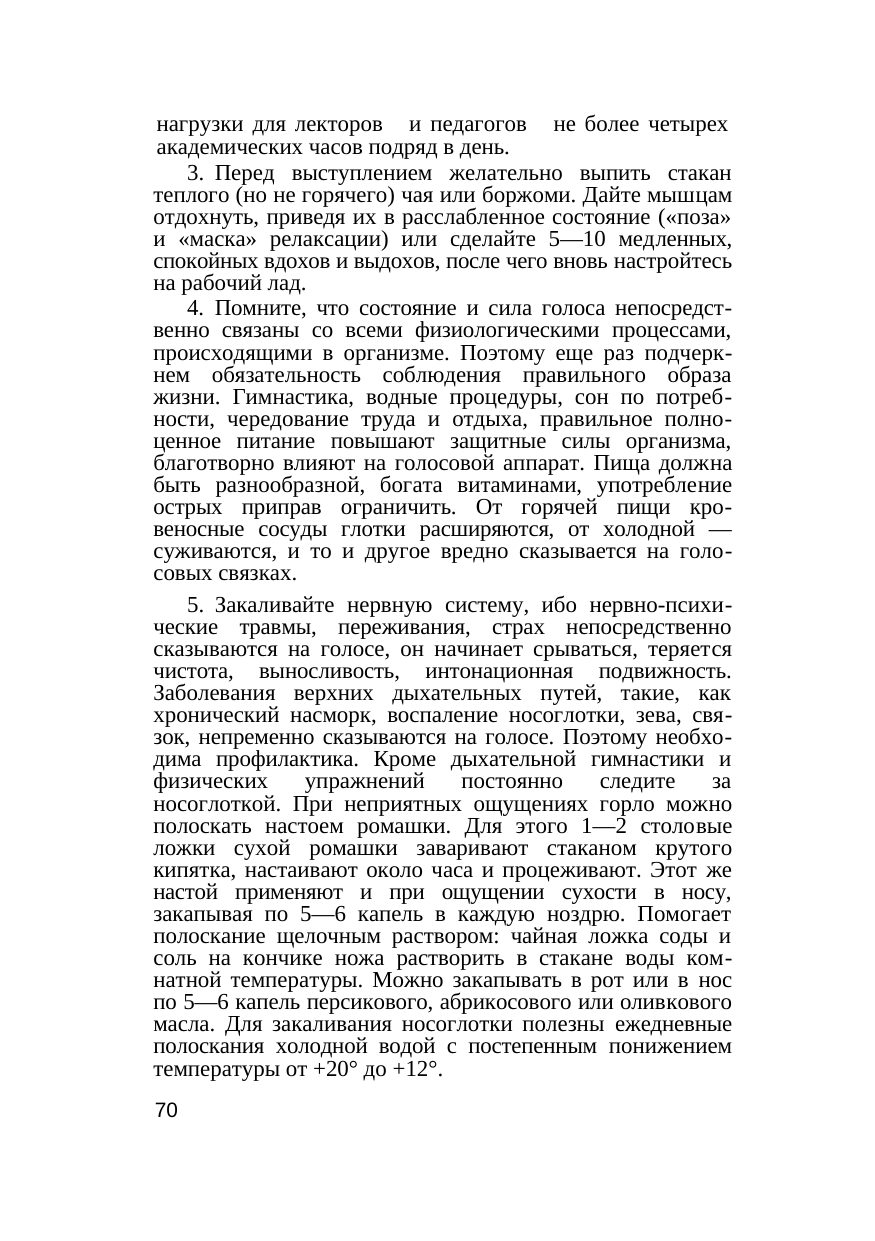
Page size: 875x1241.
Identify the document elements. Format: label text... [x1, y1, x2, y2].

list Закаливайте нервную систему, ибо нервно-психические травмы, переживания, страх непосредственно сказываются на голосе, он начинает срываться, теряется чистота, выносливость, интонационная подвижность. Заболевания верхних дыхательных путей, такие, как хронический насморк, воспаление носоглотки, зева, связок, непременно сказываются на голосе. Поэтому необходима профилактика. Кроме дыхательной гимнастики и физических упражнений постоянно следите за носоглоткой. При неприятных ощущениях горло можно полоскать настоем ромашки. Для этого 1—2 столовые ложки сухой ромашки заваривают стаканом крутого кипятка, настаивают около часа и процеживают. Этот же настой применяют и при ощущении сухости в носу, закапывая по 5—6 капель в каждую ноздрю. Помогает полоскание щелочным раствором: чайная ложка соды и соль на кончике ножа растворить в стакане воды комнатной температуры. Можно закапывать в рот или в нос по 5—6 капель персикового, абрикосового или оливкового масла. Для закаливания носоглотки полезны ежедневные полоскания холодной водой с постепенным понижением температуры от +20° до +12°. [153, 595, 732, 1081]
list Помните, что состояние и сила голоса непосредственно связаны со всеми физиологическими процессами, происходящими в организме. Поэтому еще раз подчеркнем обязательность соблюдения правильного образа жизни. Гимнастика, водные процедуры, сон по потребности, чередование труда и отдыха, правильное полноценное питание повышают защитные силы организма, благотворно влияют на голосовой аппарат. Пища должна быть разнообразной, богата витаминами, употребление острых приправ ограничить. От горячей пищи кровеносные сосуды глотки расширяются, от холодной — суживаются, и то и другое вредно сказывается на голосовых связках. [153, 298, 732, 585]
text нагрузки для лекторов и педагогов не более четырех академических часов подряд в день. [156, 114, 730, 159]
text 70 [154, 1098, 733, 1122]
list Перед выступлением желательно выпить стакан теплого (но не горячего) чая или боржоми. Дайте мышцам отдохнуть, приведя их в расслабленное состояние («поза» и «маска» релаксации) или сделайте 5—10 медленных, спокойных вдохов и выдохов, после чего вновь настройтесь на рабочий лад. [153, 162, 732, 295]
